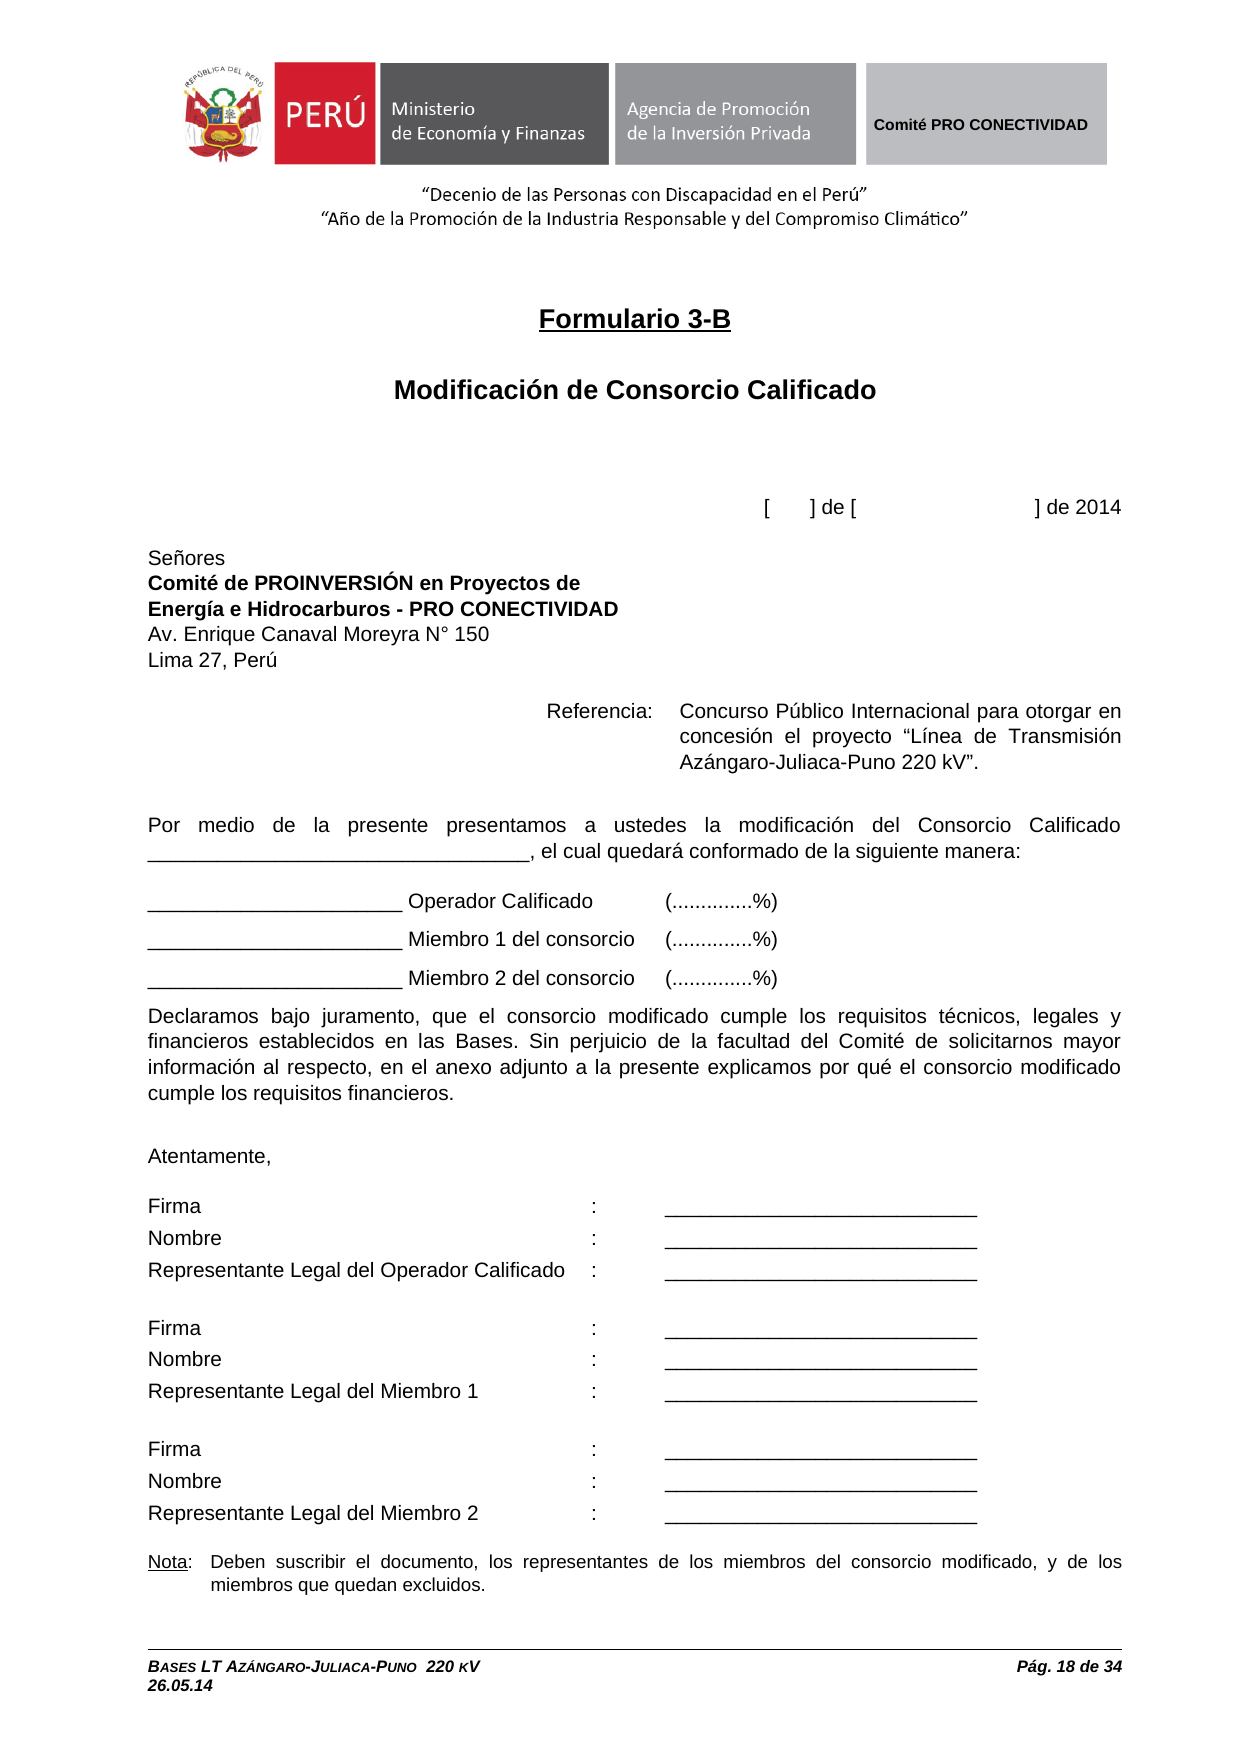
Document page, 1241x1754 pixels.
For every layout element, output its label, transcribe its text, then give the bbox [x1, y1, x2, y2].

text ______________________ Operador Calificado (..............%) [148, 889, 1122, 913]
text Comité de PROINVERSIÓN en Proyectos de [148, 571, 1122, 595]
picture [173, 47, 1116, 235]
text Firma : ___________________________ [148, 1437, 1122, 1461]
text Firma : ___________________________ [148, 1194, 1122, 1218]
text Firma : ___________________________ [148, 1315, 1122, 1339]
text Representante Legal del Miembro 1 : ___________________________ [148, 1379, 1122, 1403]
text Atentamente, [148, 1143, 1122, 1167]
text Referencia: Concurso Público Internacional para otorgar en concesión el proyecto “Línea de Transmisión Azángaro-Juliaca-Puno 220 kV”. [546, 698, 1122, 774]
text Nombre : ___________________________ [148, 1468, 1122, 1492]
text Formulario 3-B [148, 303, 1122, 334]
text Por medio de la presente presentamos a ustedes la modificación del Consorcio Calificado _________________________________, el cual quedará conformado de la siguiente manera: [148, 813, 1122, 862]
text Nombre : ___________________________ [148, 1347, 1122, 1371]
text Representante Legal del Miembro 2 : ___________________________ [148, 1500, 1122, 1524]
text Declaramos bajo juramento, que el consorcio modificado cumple los requisitos técnicos, legales y financieros establecidos en las Bases. Sin perjuicio de la facultad del Comité de solicitarnos mayor información al respecto, en el anexo adjunto a la presente explicamos por qué el consorcio modificado cumple los requisitos financieros. [148, 1003, 1122, 1104]
text ______________________ Miembro 1 del consorcio (..............%) [148, 927, 1122, 951]
text Señores [148, 545, 1122, 569]
text Representante Legal del Operador Calificado : ___________________________ [148, 1258, 1122, 1282]
text Lima 27, Perú [148, 648, 1122, 672]
text Av. Enrique Canaval Moreyra N° 150 [148, 622, 1122, 646]
text Nota: Deben suscribir el documento, los representantes de los miembros del consorcio modificado, y de los miembros que quedan excluidos. [148, 1551, 1123, 1596]
text Modificación de Consorcio Calificado [148, 374, 1122, 405]
text ______________________ Miembro 2 del consorcio (..............%) [148, 965, 1122, 989]
text Energía e Hidrocarburos - PRO CONECTIVIDAD [148, 597, 1122, 621]
text [ ] de [ ] de 2014 [148, 495, 1122, 519]
text Nombre : ___________________________ [148, 1226, 1122, 1250]
